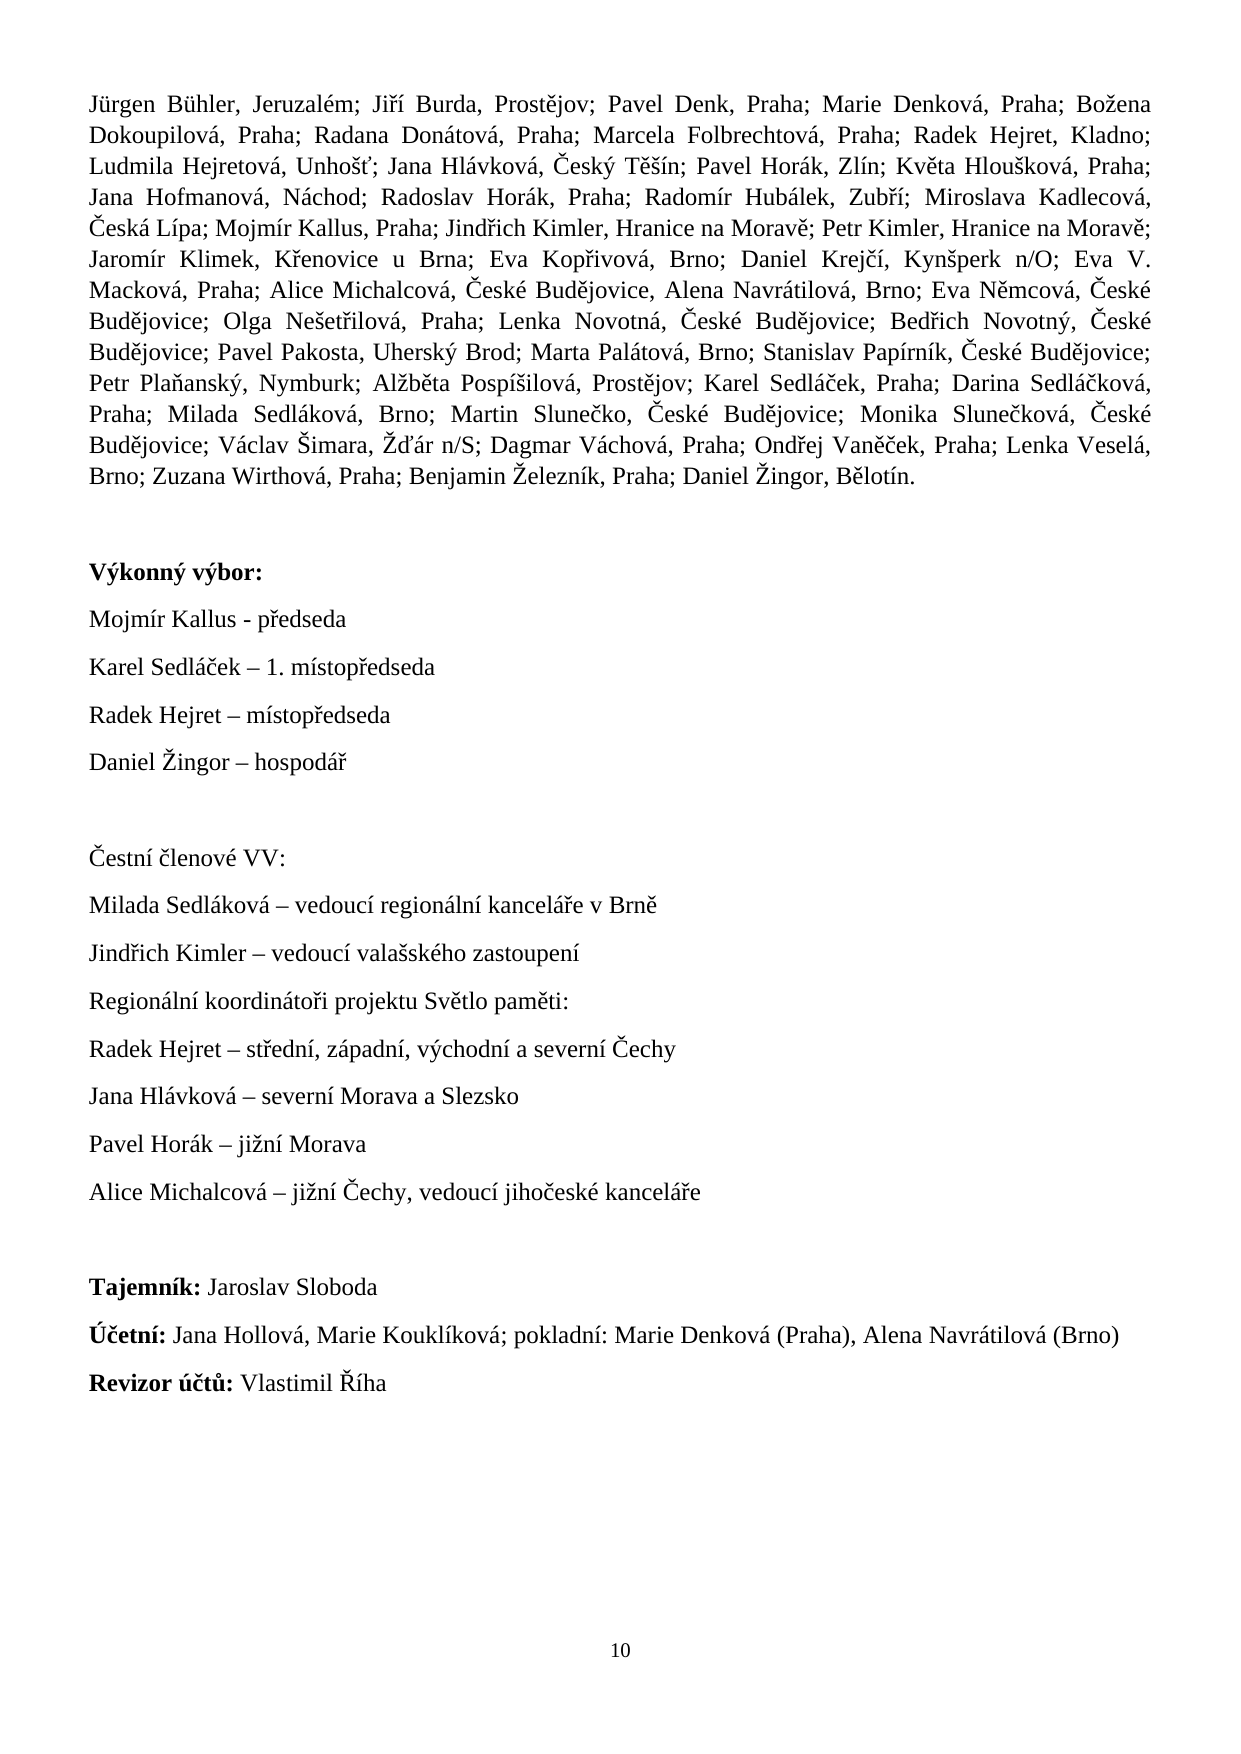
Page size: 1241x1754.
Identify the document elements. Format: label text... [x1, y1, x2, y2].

list Karel Sedláček – 1. místopředseda [89, 652, 1152, 681]
list Milada Sedláková – vedoucí regionální kanceláře v Brně [89, 891, 1152, 919]
text Jürgen Bühler, Jeruzalém; Jiří Burda, Prostějov; Pavel Denk, Praha; Marie Denková, Praha; Božena Dokoupilová, Praha; Radana Donátová, Praha; Marcela Folbrechtová, Praha; Radek Hejret, Kladno; Ludmila Hejretová, Unhošť; Jana Hlávková, Český Těšín; Pavel Horák, Zlín; Květa Hloušková, Praha; Jana Hofmanová, Náchod; Radoslav Horák, Praha; Radomír Hubálek, Zubří; Miroslava Kadlecová, Česká Lípa; Mojmír Kallus, Praha; Jindřich Kimler, Hranice na Moravě; Petr Kimler, Hranice na Moravě; Jaromír Klimek, Křenovice u Brna; Eva Kopřivová, Brno; Daniel Krejčí, Kynšperk n/O; Eva V. Macková, Praha; Alice Michalcová, České Budějovice, Alena Navrátilová, Brno; Eva Němcová, České Budějovice; Olga Nešetřilová, Praha; Lenka Novotná, České Budějovice; Bedřich Novotný, České Budějovice; Pavel Pakosta, Uherský Brod; Marta Palátová, Brno; Stanislav Papírník, České Budějovice; Petr Plaňanský, Nymburk; Alžběta Pospíšilová, Prostějov; Karel Sedláček, Praha; Darina Sedláčková, Praha; Milada Sedláková, Brno; Martin Slunečko, České Budějovice; Monika Slunečková, České Budějovice; Václav Šimara, Žďár n/S; Dagmar Váchová, Praha; Ondřej Vaněček, Praha; Lenka Veselá, Brno; Zuzana Wirthová, Praha; Benjamin Železník, Praha; Daniel Žingor, Bělotín. [89, 89, 1152, 490]
text Výkonný výbor: [89, 557, 1152, 585]
text Účetní: Jana Hollová, Marie Kouklíková; pokladní: Marie Denková (Praha), Alena Navrátilová (Brno) [89, 1320, 1152, 1349]
text Alice Michalcová – jižní Čechy, vedoucí jihočeské kanceláře [89, 1177, 1152, 1206]
text Pavel Horák – jižní Morava [89, 1129, 1152, 1158]
text Tajemník: Jaroslav Sloboda [89, 1272, 1152, 1301]
list Mojmír Kallus - předseda [89, 604, 1152, 633]
text Jana Hlávková – severní Morava a Slezsko [89, 1081, 1152, 1110]
list Čestní členové VV: [89, 843, 1152, 872]
text Regionální koordinátoři projektu Světlo paměti: [89, 986, 1152, 1015]
text Revizor účtů: Vlastimil Říha [89, 1368, 1152, 1396]
text Radek Hejret – střední, západní, východní a severní Čechy [89, 1034, 1152, 1062]
text Jindřich Kimler – vedoucí valašského zastoupení [89, 938, 1152, 967]
list Radek Hejret – místopředseda [89, 700, 1152, 728]
list Daniel Žingor – hospodář [89, 747, 1152, 776]
